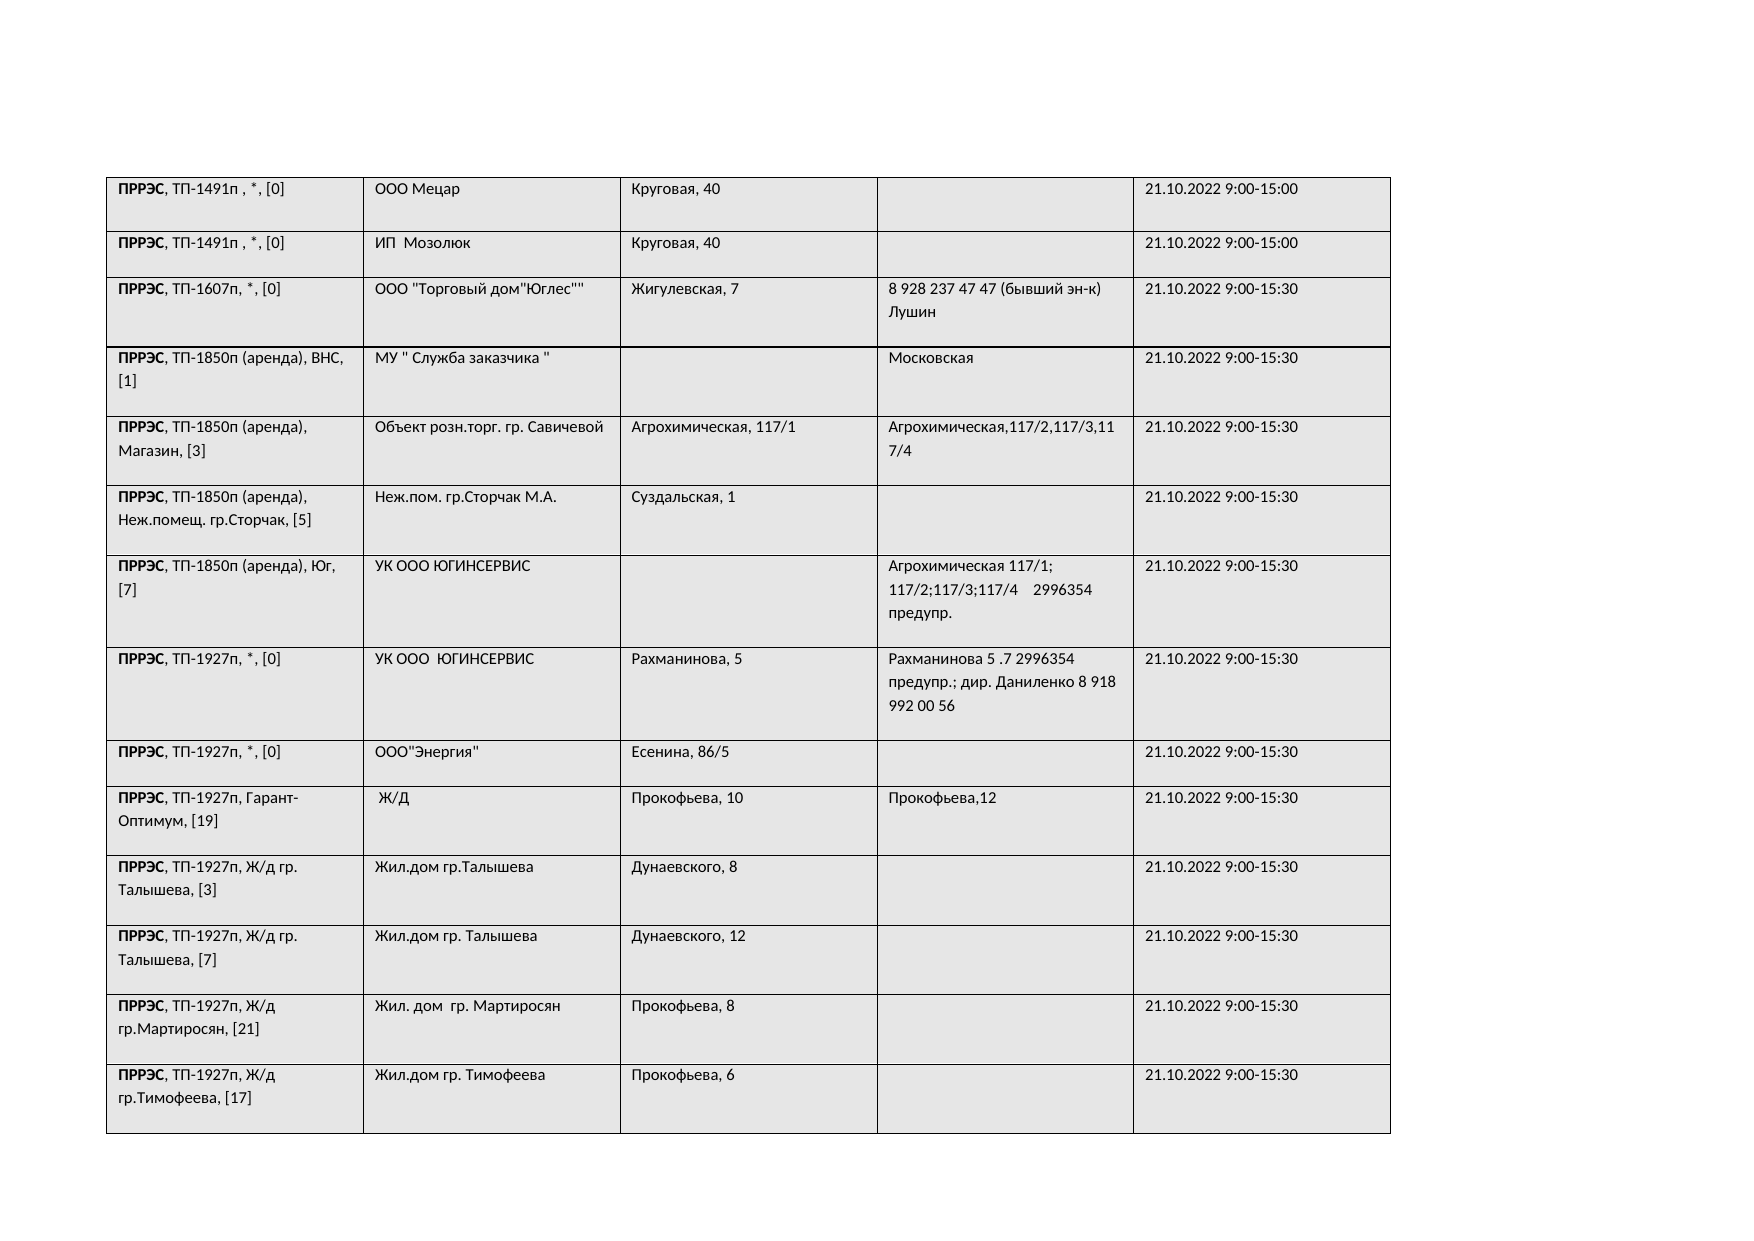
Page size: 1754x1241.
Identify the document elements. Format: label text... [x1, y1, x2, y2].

table_cell Прокофьева,12 [878, 787, 1133, 855]
table_cell [878, 741, 1133, 786]
table_cell [878, 856, 1133, 925]
table_cell Агрохимическая,117/2,117/3,117/4 [878, 417, 1133, 485]
table_cell ПРРЭС, ТП-1491п , *, [0] [107, 232, 363, 277]
table_cell ПРРЭС, ТП-1607п, *, [0] [107, 278, 363, 346]
table_cell МУ " Служба заказчика " [364, 348, 620, 416]
table_cell Рахманинова, 5 [621, 648, 877, 740]
table_cell 21.10.2022 9:00-15:30 [1134, 995, 1390, 1063]
table_cell Дунаевского, 8 [621, 856, 877, 925]
table_cell 21.10.2022 9:00-15:30 [1134, 648, 1390, 740]
table_cell [878, 926, 1133, 994]
table_cell [878, 1065, 1133, 1133]
table_cell ООО "Торговый дом"Юглес"" [364, 278, 620, 346]
table_cell 21.10.2022 9:00-15:30 [1134, 348, 1390, 416]
table_cell 21.10.2022 9:00-15:30 [1134, 856, 1390, 925]
table_cell Ж/Д [364, 787, 620, 855]
table_cell ПРРЭС, ТП-1927п, Ж/д гр.Тимофеева, [17] [107, 1065, 363, 1133]
table_cell Объект розн.торг. гр. Савичевой [364, 417, 620, 485]
table_cell ПРРЭС, ТП-1927п, Ж/д гр. Талышева, [3] [107, 856, 363, 925]
table_cell 21.10.2022 9:00-15:30 [1134, 787, 1390, 855]
table_cell ПРРЭС, ТП-1850п (аренда), Неж.помещ. гр.Сторчак, [5] [107, 486, 363, 554]
table_cell Круговая, 40 [621, 232, 877, 277]
table_cell Рахманинова 5 .7 2996354 предупр.; дир. Даниленко 8 918 992 00 56 [878, 648, 1133, 740]
table_cell 21.10.2022 9:00-15:30 [1134, 417, 1390, 485]
table_cell Жил.дом гр.Талышева [364, 856, 620, 925]
table_cell Жил.дом гр. Талышева [364, 926, 620, 994]
table_cell [878, 232, 1133, 277]
table_cell ПРРЭС, ТП-1491п , *, [0] [107, 178, 363, 231]
table_cell Круговая, 40 [621, 178, 877, 231]
table_cell ПРРЭС, ТП-1927п, Ж/д гр.Мартиросян, [21] [107, 995, 363, 1063]
table_cell 21.10.2022 9:00-15:30 [1134, 741, 1390, 786]
table_cell УК ООО ЮГИНСЕРВИС [364, 648, 620, 740]
table_cell Неж.пом. гр.Сторчак М.А. [364, 486, 620, 554]
table_cell ПРРЭС, ТП-1850п (аренда), Юг, [7] [107, 556, 363, 647]
table_cell [621, 348, 877, 416]
table_cell Есенина, 86/5 [621, 741, 877, 786]
table_cell ПРРЭС, ТП-1927п, *, [0] [107, 741, 363, 786]
table_cell 21.10.2022 9:00-15:30 [1134, 278, 1390, 346]
table_cell Агрохимическая, 117/1 [621, 417, 877, 485]
table_cell ПРРЭС, ТП-1927п, *, [0] [107, 648, 363, 740]
table_cell Дунаевского, 12 [621, 926, 877, 994]
table_cell 21.10.2022 9:00-15:30 [1134, 556, 1390, 647]
table_cell 21.10.2022 9:00-15:30 [1134, 926, 1390, 994]
table_cell Жигулевская, 7 [621, 278, 877, 346]
table_cell ПРРЭС, ТП-1927п, Гарант-Оптимум, [19] [107, 787, 363, 855]
table_cell [878, 486, 1133, 554]
table_cell 21.10.2022 9:00-15:30 [1134, 486, 1390, 554]
table_cell ООО Мецар [364, 178, 620, 231]
table_cell Жил.дом гр. Тимофеева [364, 1065, 620, 1133]
table_cell ПРРЭС, ТП-1850п (аренда), ВНС, [1] [107, 348, 363, 416]
table_cell 21.10.2022 9:00-15:00 [1134, 232, 1390, 277]
table_cell [878, 178, 1133, 231]
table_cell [1134, 178, 1390, 231]
table_cell 8 928 237 47 47 (бывший эн-к) Лушин [878, 278, 1133, 346]
table_cell ИП Мозолюк [364, 232, 620, 277]
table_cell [1134, 1065, 1390, 1133]
table_cell Прокофьева, 8 [621, 995, 877, 1063]
table_cell Жил. дом гр. Мартиросян [364, 995, 620, 1063]
table_cell Суздальская, 1 [621, 486, 877, 554]
table_cell [621, 556, 877, 647]
table_cell Прокофьева, 6 [621, 1065, 877, 1133]
table_cell УК ООО ЮГИНСЕРВИС [364, 556, 620, 647]
table_cell ПРРЭС, ТП-1927п, Ж/д гр. Талышева, [7] [107, 926, 363, 994]
table_cell [878, 995, 1133, 1063]
table_cell ПРРЭС, ТП-1850п (аренда), Магазин, [3] [107, 417, 363, 485]
table_cell ООО"Энергия" [364, 741, 620, 786]
table_cell Прокофьева, 10 [621, 787, 877, 855]
table_cell Агрохимическая 117/1; 117/2;117/3;117/4 2996354 предупр. [878, 556, 1133, 647]
table_cell Московская [878, 348, 1133, 416]
